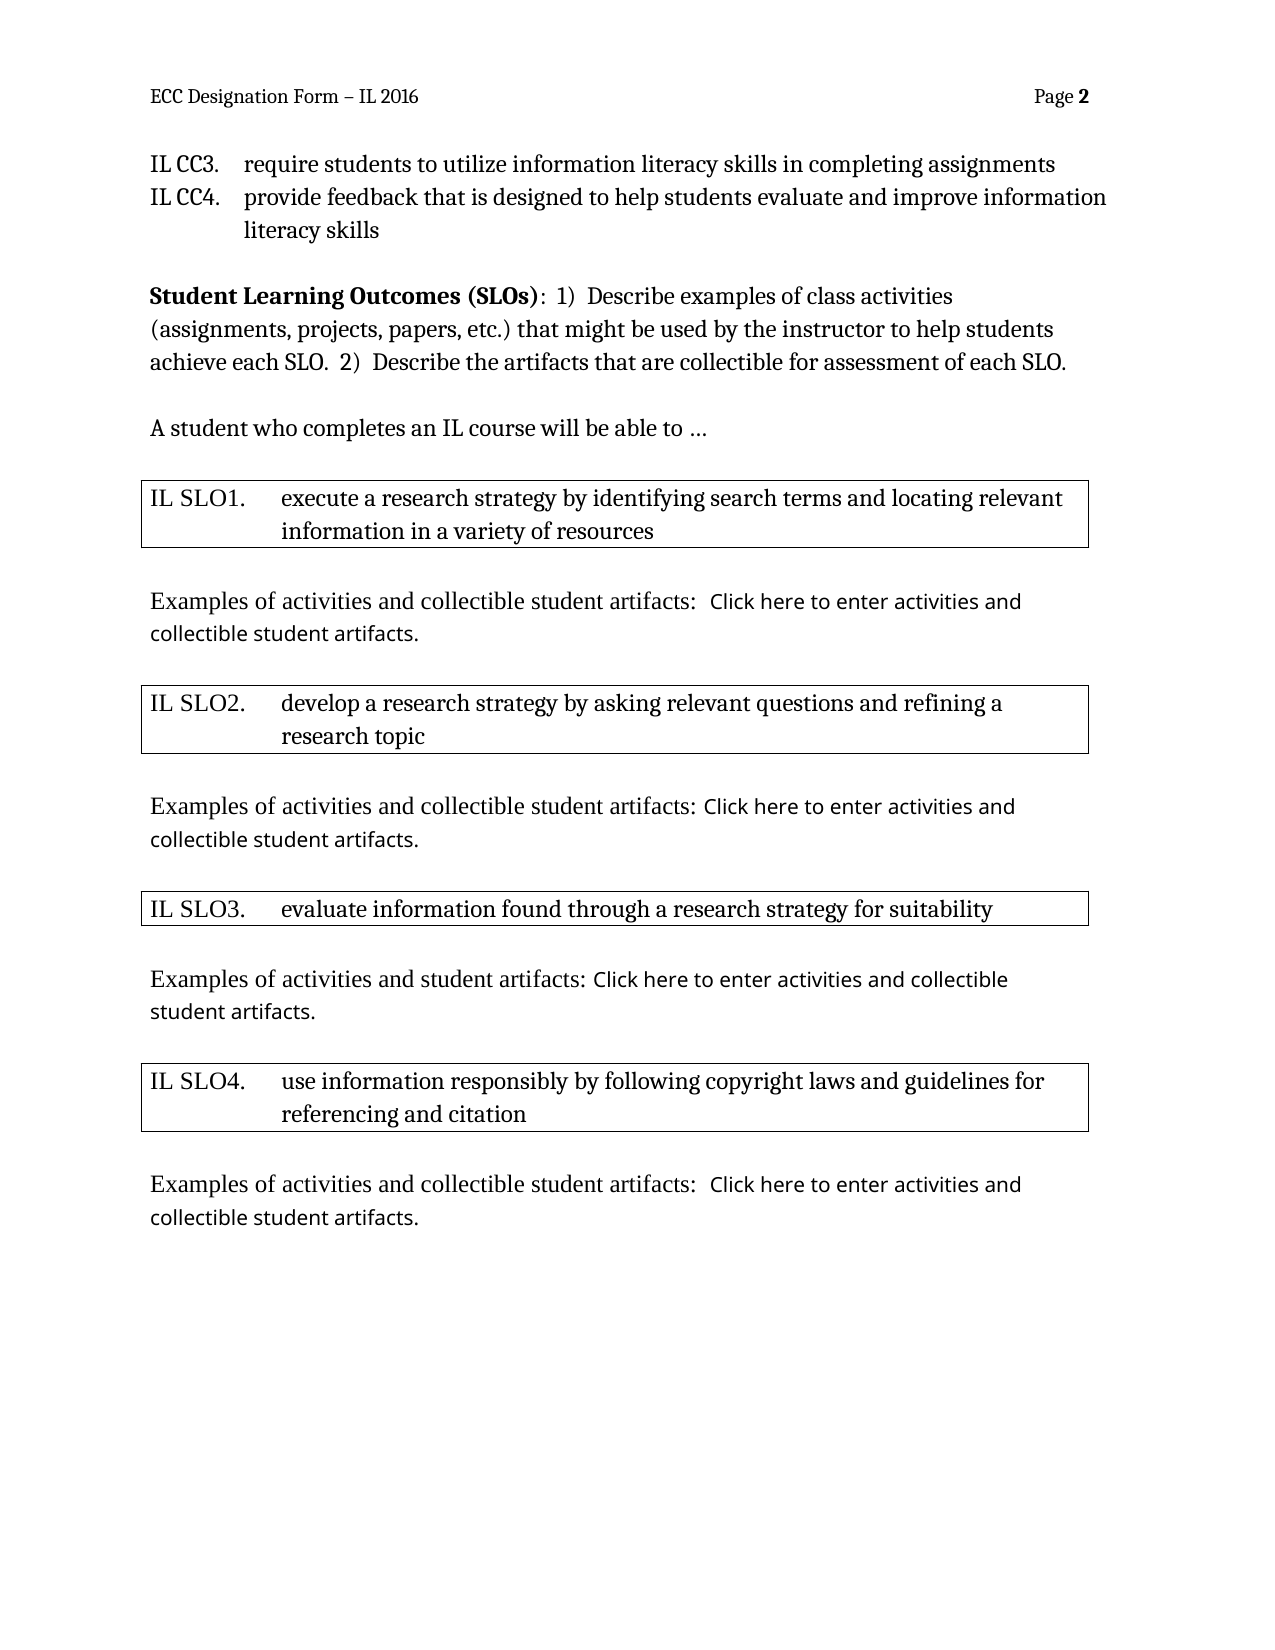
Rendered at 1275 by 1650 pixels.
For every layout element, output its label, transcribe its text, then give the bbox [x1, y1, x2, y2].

text Examples of activities and collectible student artifacts: [150, 791, 1080, 853]
text Examples of activities and student artifacts: [150, 964, 1080, 1026]
text A student who completes an IL course will be able to … [150, 414, 1080, 442]
text IL SLO2. develop a research strategy by asking relevant questions and refining a research topic [142, 686, 1088, 753]
text Examples of activities and collectible student artifacts: [150, 586, 1080, 648]
text IL CC4. provide feedback that is designed to help students evaluate and improve information literacy skills [150, 183, 1155, 245]
text IL SLO3. evaluate information found through a research strategy for suitability [142, 892, 1088, 925]
text IL CC3. require students to utilize information literacy skills in completing assignments [150, 150, 1155, 179]
text Examples of activities and collectible student artifacts: [150, 1169, 1080, 1231]
text IL SLO4. use information responsibly by following copyright laws and guidelines for referencing and citation [142, 1064, 1088, 1131]
text IL SLO1. execute a research strategy by identifying search terms and locating relevant information in a variety of resources [142, 481, 1088, 547]
text Student Learning Outcomes (SLOs): 1) Describe examples of class activities (assignments, projects, papers, etc.) that might be used by the instructor to help students achieve each SLO. 2) Describe the artifacts that are collectible for assessment of each SLO. [150, 282, 1080, 409]
